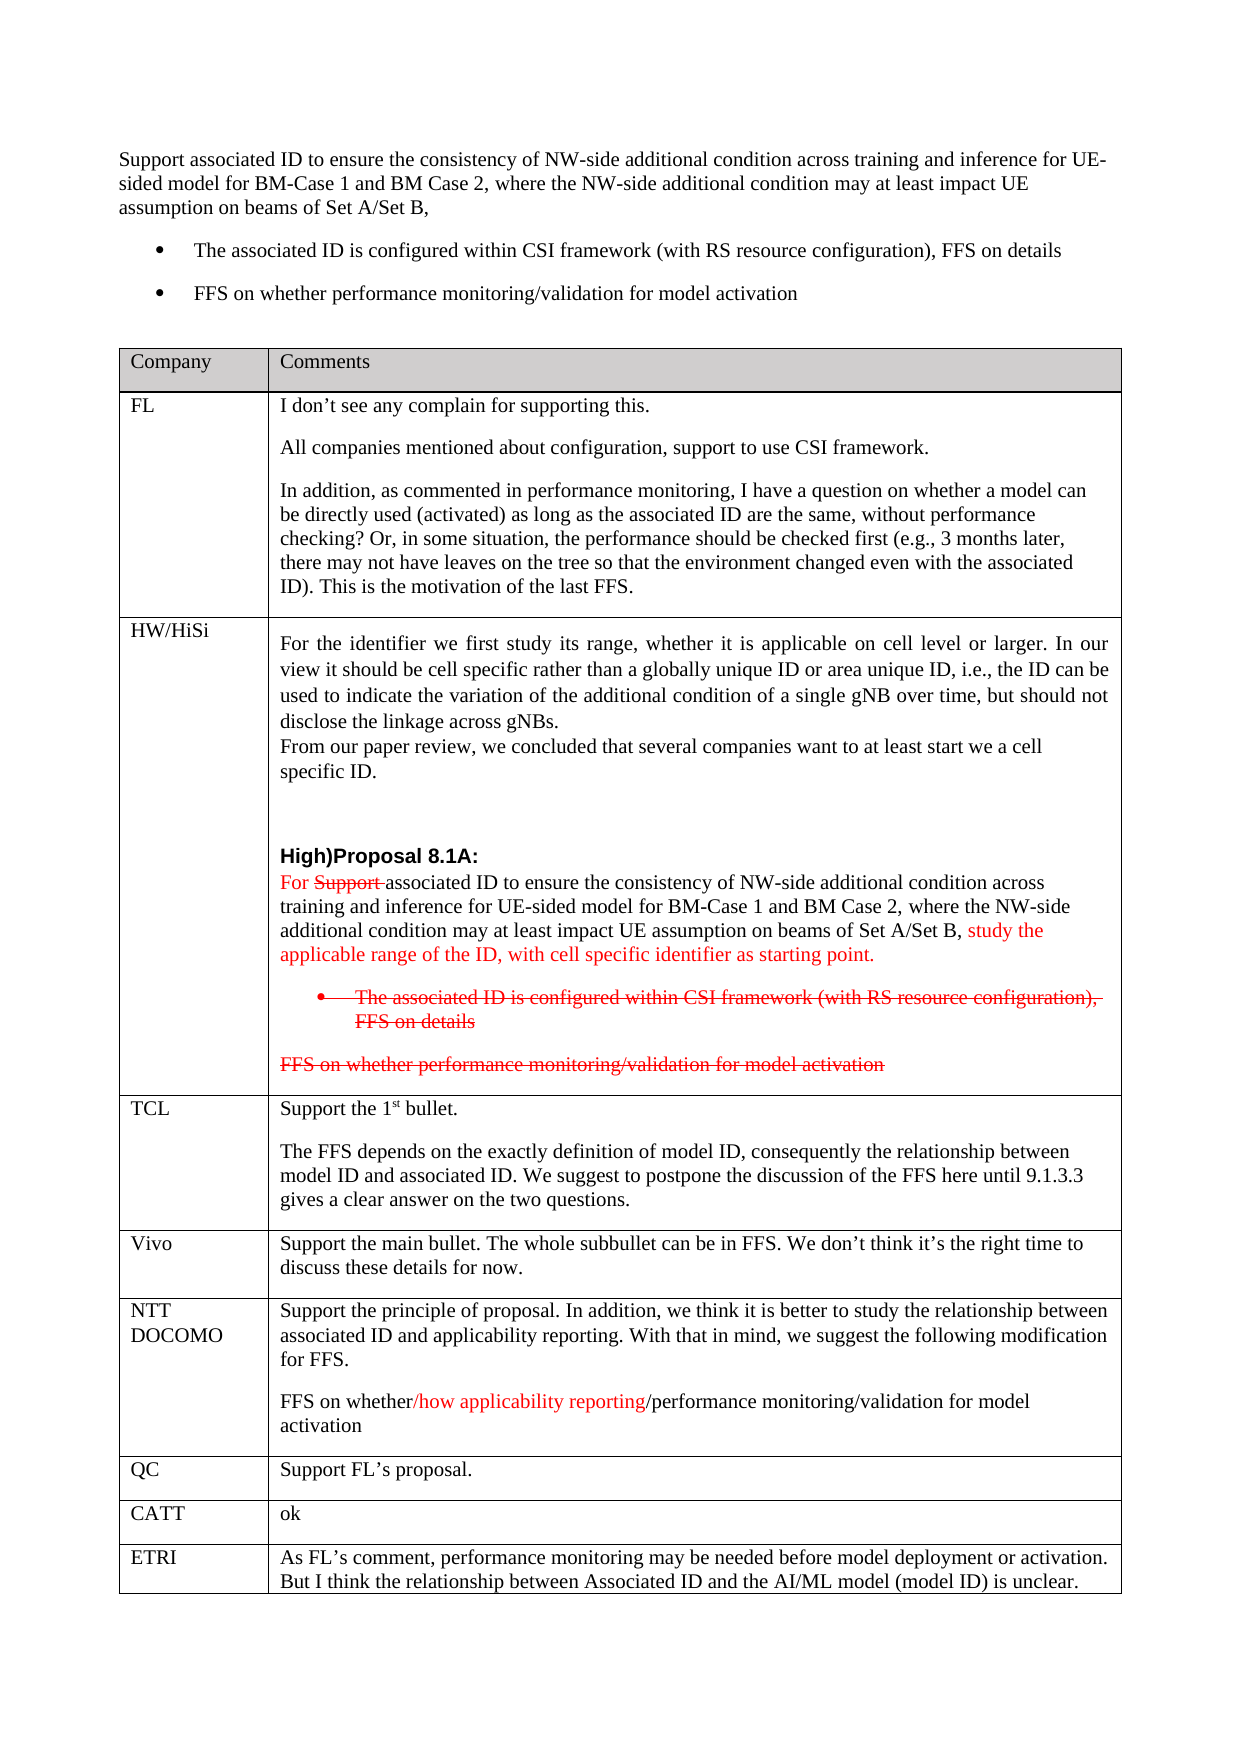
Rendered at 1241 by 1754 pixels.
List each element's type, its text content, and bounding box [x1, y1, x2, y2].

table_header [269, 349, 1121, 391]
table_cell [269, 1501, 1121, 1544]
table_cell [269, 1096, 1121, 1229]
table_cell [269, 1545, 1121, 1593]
list FFS on whether performance monitoring/validation for model activation [156, 281, 1122, 305]
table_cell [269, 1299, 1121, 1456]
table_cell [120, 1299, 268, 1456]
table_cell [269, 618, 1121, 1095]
list The associated ID is configured within CSI framework (with RS resource configuration), FFS on details [156, 238, 1122, 262]
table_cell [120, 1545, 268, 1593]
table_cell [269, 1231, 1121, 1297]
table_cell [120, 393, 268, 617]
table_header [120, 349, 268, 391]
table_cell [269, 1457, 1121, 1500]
text Support associated ID to ensure the consistency of NW-side additional condition across training and inference for UE-sided model for BM-Case 1 and BM Case 2, where the NW-side additional condition may at least impact UE assumption on beams of Set A/Set B, [118, 147, 1122, 219]
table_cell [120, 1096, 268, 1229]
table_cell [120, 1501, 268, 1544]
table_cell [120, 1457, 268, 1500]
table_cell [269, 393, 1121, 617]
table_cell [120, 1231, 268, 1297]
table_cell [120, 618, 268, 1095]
